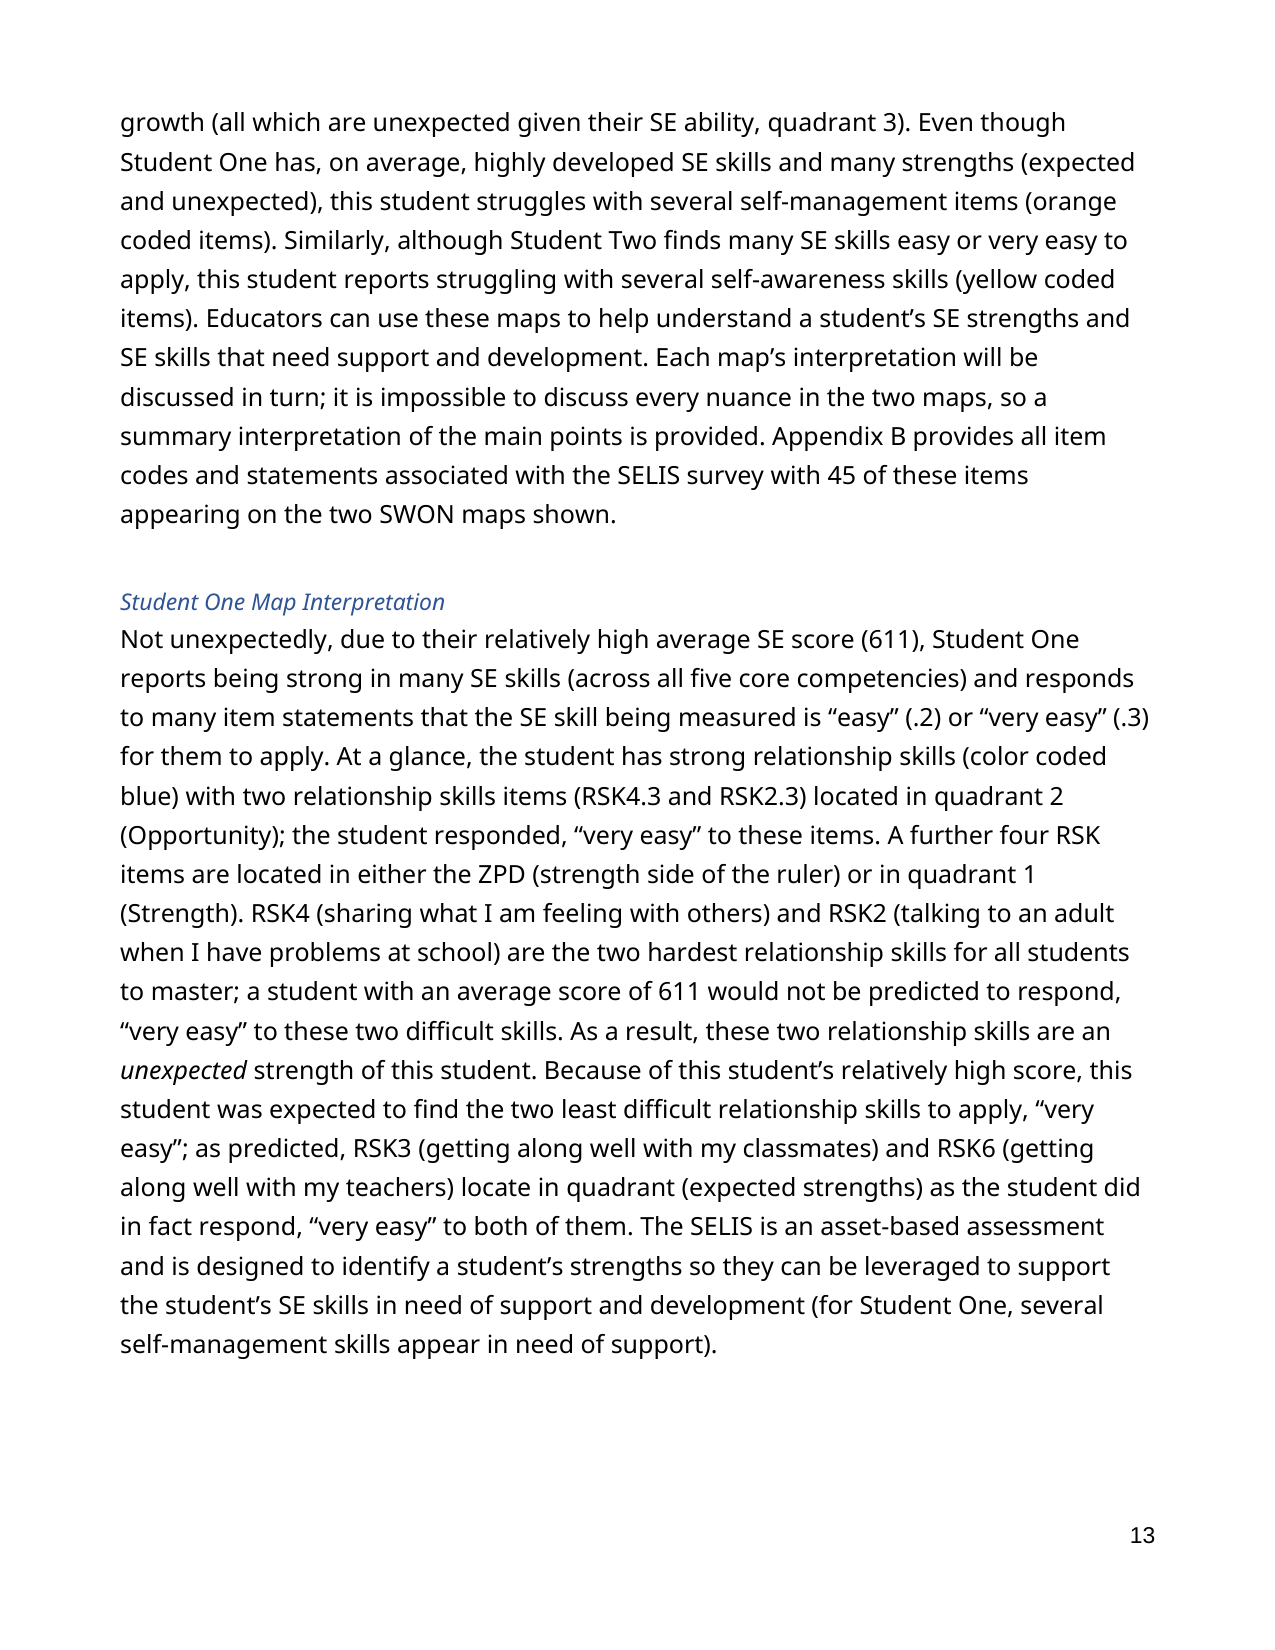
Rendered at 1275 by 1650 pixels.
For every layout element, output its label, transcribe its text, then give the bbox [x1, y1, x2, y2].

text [120, 105, 1155, 531]
subtitle Student One Map Interpretation [120, 586, 1155, 617]
text Not unexpectedly, due to their relatively high average SE score (611), Student One reports being strong in many SE skills (across all five core competencies) and responds to many item statements that the SE skill being measured is “easy” (.2) or “very easy” (.3) for them to apply. At a glance, the student has strong relationship skills (color coded blue) with two relationship skills items (RSK4.3 and RSK2.3) located in quadrant 2 (Opportunity); the student responded, “very easy” to these items. A further four RSK items are located in either the ZPD (strength side of the ruler) or in quadrant 1 (Strength). RSK4 (sharing what I am feeling with others) and RSK2 (talking to an adult when I have problems at school) are the two hardest relationship skills for all students to master; a student with an average score of 611 would not be predicted to respond, “very easy” to these two difficult skills. As a result, these two relationship skills are an unexpected strength of this student. Because of this student’s relatively high score, this student was expected to find the two least difficult relationship skills to apply, “very easy”; as predicted, RSK3 (getting along well with my classmates) and RSK6 (getting along well with my teachers) locate in quadrant (expected strengths) as the student did in fact respond, “very easy” to both of them. The SELIS is an asset-based assessment and is designed to identify a student’s strengths so they can be leveraged to support the student’s SE skills in need of support and development (for Student One, several self-management skills appear in need of support). [120, 622, 1155, 1361]
